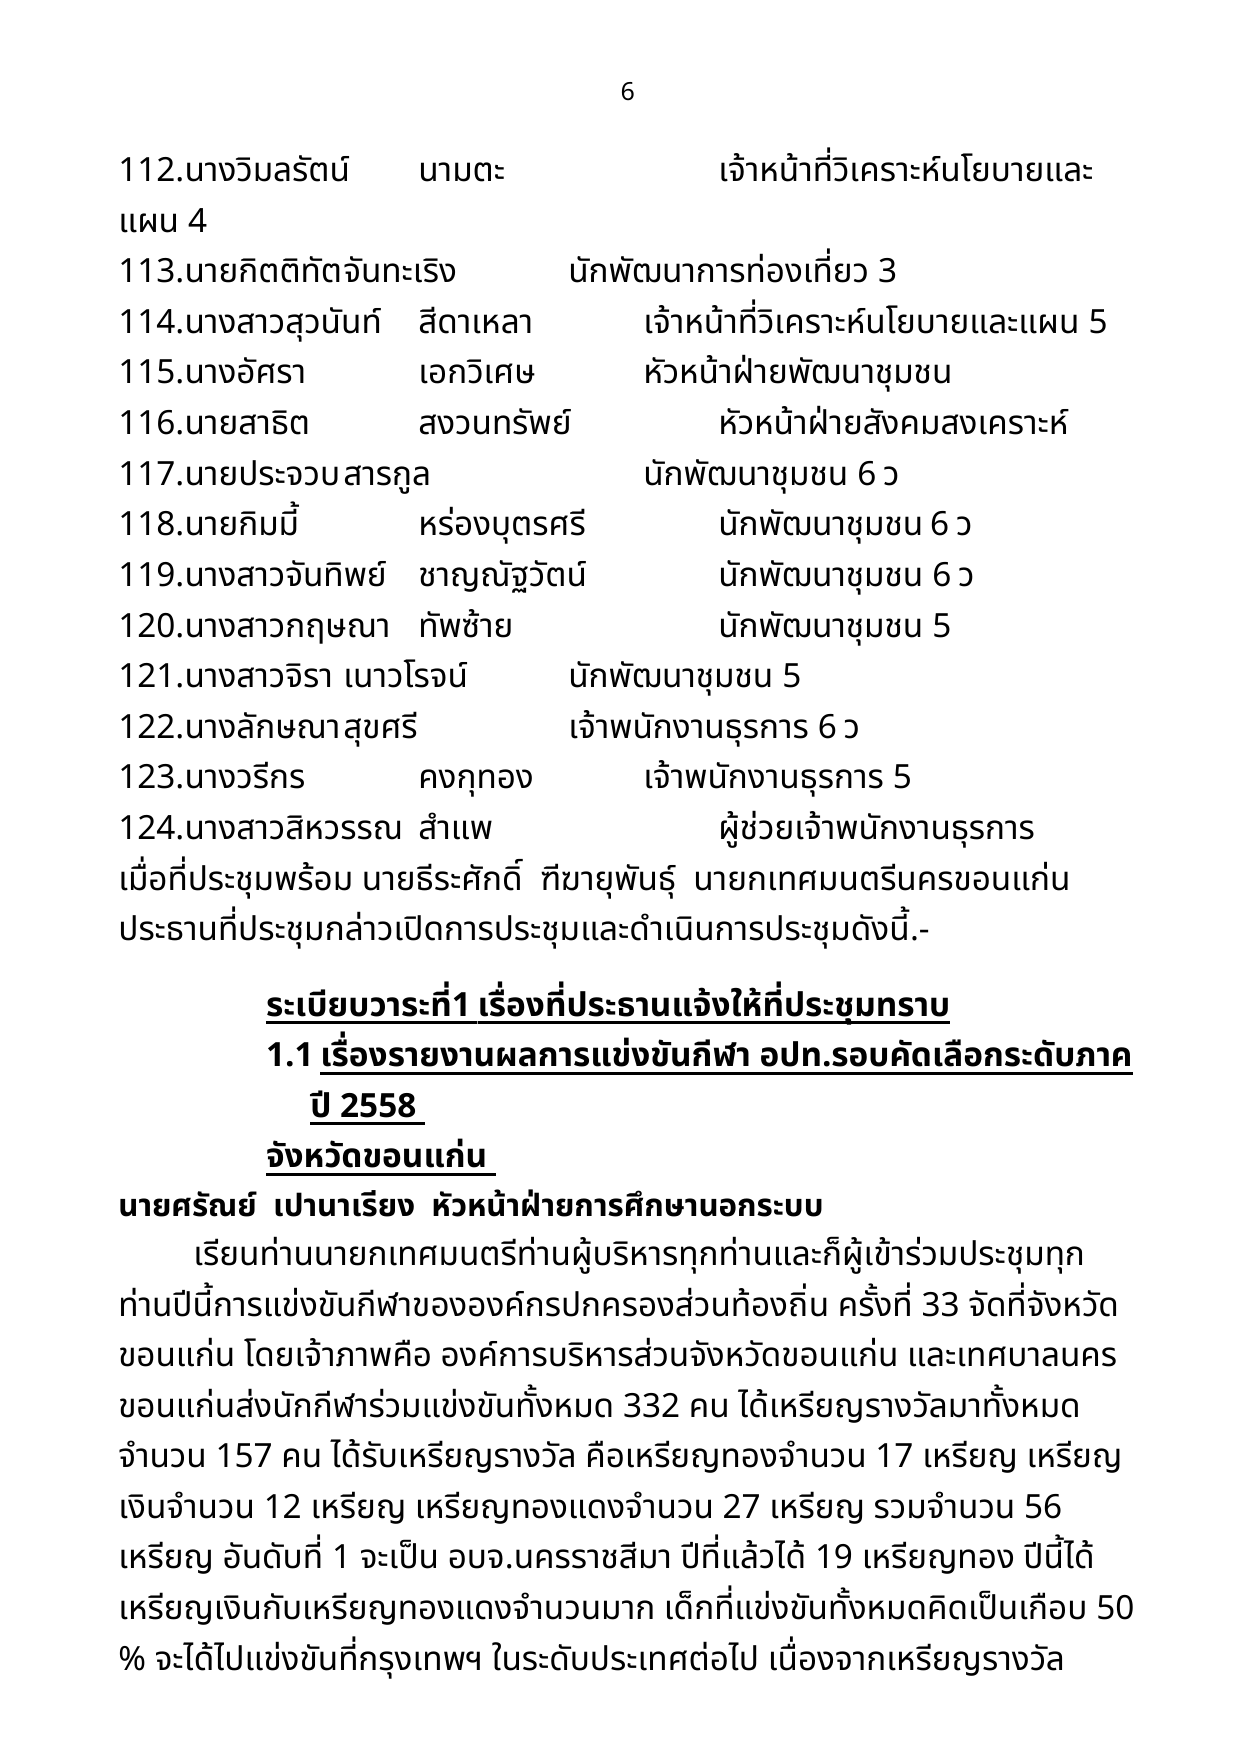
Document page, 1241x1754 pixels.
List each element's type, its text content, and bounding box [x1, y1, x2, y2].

text 114.นางสาวสุวนันท์ สีดาเหลา เจ้าหน้าที่วิเคราะห์นโยบายและแผน 5 [118, 298, 1137, 348]
text 123.นางวรีกร คงกุทอง เจ้าพนักงานธุรการ 5 [118, 753, 1137, 804]
text 120.นางสาวกฤษณา ทัพซ้าย นักพัฒนาชุมชน 5 [118, 601, 1137, 652]
text 122.นางลักษณา สุขศรี เจ้าพนักงานธุรการ 6ว [118, 703, 1137, 753]
text 119.นางสาวจันทิพย์ ชาญณัฐวัตน์ นักพัฒนาชุมชน 6ว [118, 551, 1137, 601]
text 116.นายสาธิต สงวนทรัพย์ หัวหน้าฝ่ายสังคมสงเคราะห์ [118, 399, 1137, 449]
text นายศรัณย์ เปานาเรียง หัวหน้าฝ่ายการศึกษานอกระบบ [118, 1183, 1137, 1230]
text 117.นายประจวบ สารกูล นักพัฒนาชุมชน 6ว [118, 449, 1137, 500]
text 112.นางวิมลรัตน์ นามตะ เจ้าหน้าที่วิเคราะห์นโยบายและแผน 4 [118, 146, 1137, 247]
text 113.นายกิตติทัต จันทะเริง นักพัฒนาการท่องเที่ยว 3 [118, 247, 1137, 298]
text 1.1เรื่องรายงานผลการแข่งขันกีฬา อปท.รอบคัดเลือกระดับภาค ปี 2558 [266, 1031, 1137, 1132]
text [118, 1230, 1137, 1685]
text 121.นางสาวจิรา เนาวโรจน์ นักพัฒนาชุมชน 5 [118, 652, 1137, 703]
text ระเบียบวาระที่1เรื่องที่ประธานแจ้งให้ที่ประชุมทราบ [191, 981, 1137, 1031]
text จังหวัดขอนแก่น [266, 1132, 1137, 1183]
text เมื่อที่ประชุมพร้อม นายธีระศักดิ์ ฑีฆายุพันธุ์ นายกเทศมนตรีนครขอนแก่น ประธานที่ประชุมกล่าวเปิดการประชุมและดำเนินการประชุมดังนี้.- [118, 854, 1137, 956]
text 124.นางสาวสิหวรรณ สำแพ ผู้ช่วยเจ้าพนักงานธุรการ [118, 804, 1137, 854]
text 118.นายกิมมี้ หร่องบุตรศรี นักพัฒนาชุมชน6ว [118, 500, 1137, 551]
text 115.นางอัศรา เอกวิเศษ หัวหน้าฝ่ายพัฒนาชุมชน [118, 348, 1137, 399]
